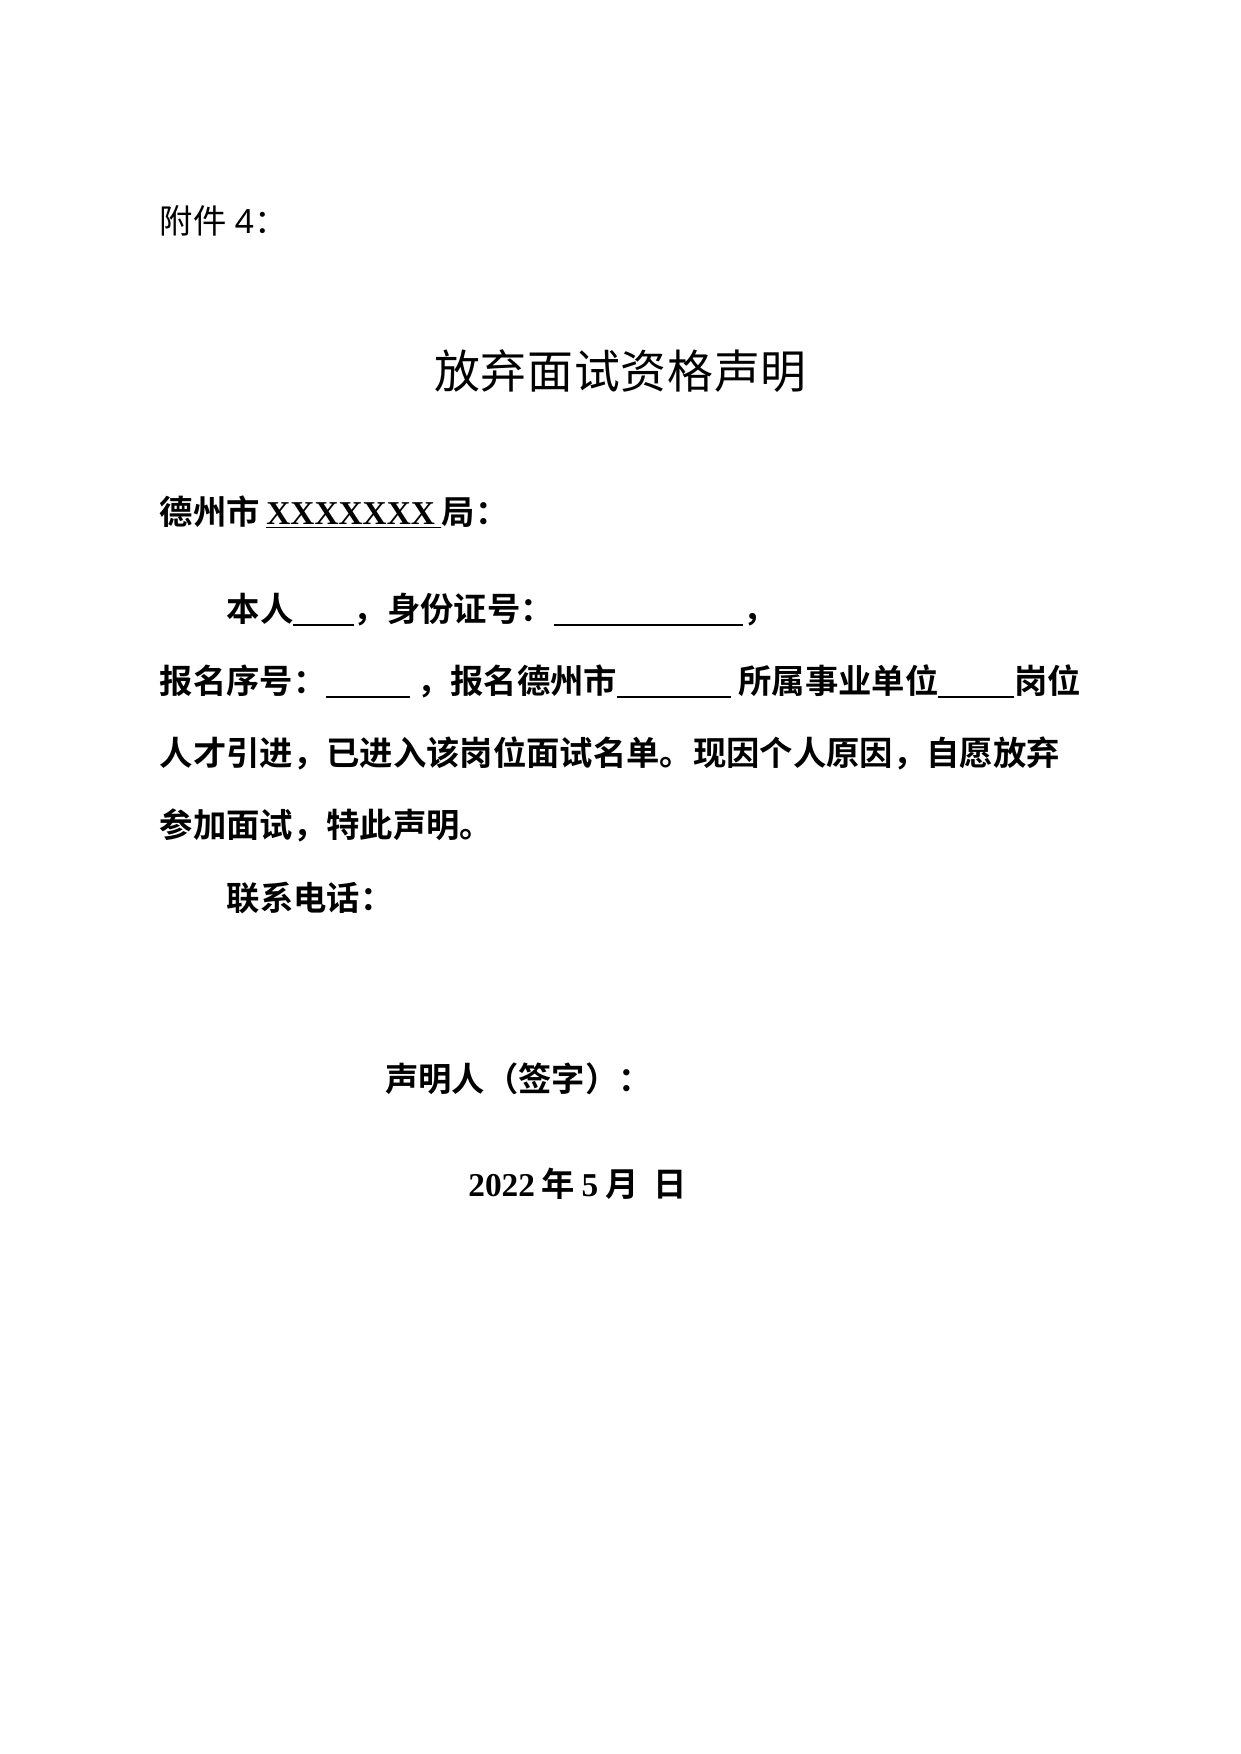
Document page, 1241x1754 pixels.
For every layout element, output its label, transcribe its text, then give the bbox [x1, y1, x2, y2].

text 德州市XXXXXXX局： [159, 486, 1081, 534]
text 附件4： [159, 187, 1081, 252]
text 联系电话： [159, 871, 1081, 920]
text 声明人（签字）： [159, 1044, 1081, 1109]
text 本人 ，身份证号： ， [159, 582, 1081, 631]
text 放弃面试资格声明 [159, 320, 1081, 418]
text 报名序号： ，报名德州市 所属事业单位 岗位人才引进，已进入该岗位面试名单。现因个人原因，自愿放弃参加面试，特此声明。 [159, 654, 1081, 847]
text 2022年5月 日 [159, 1158, 1081, 1206]
